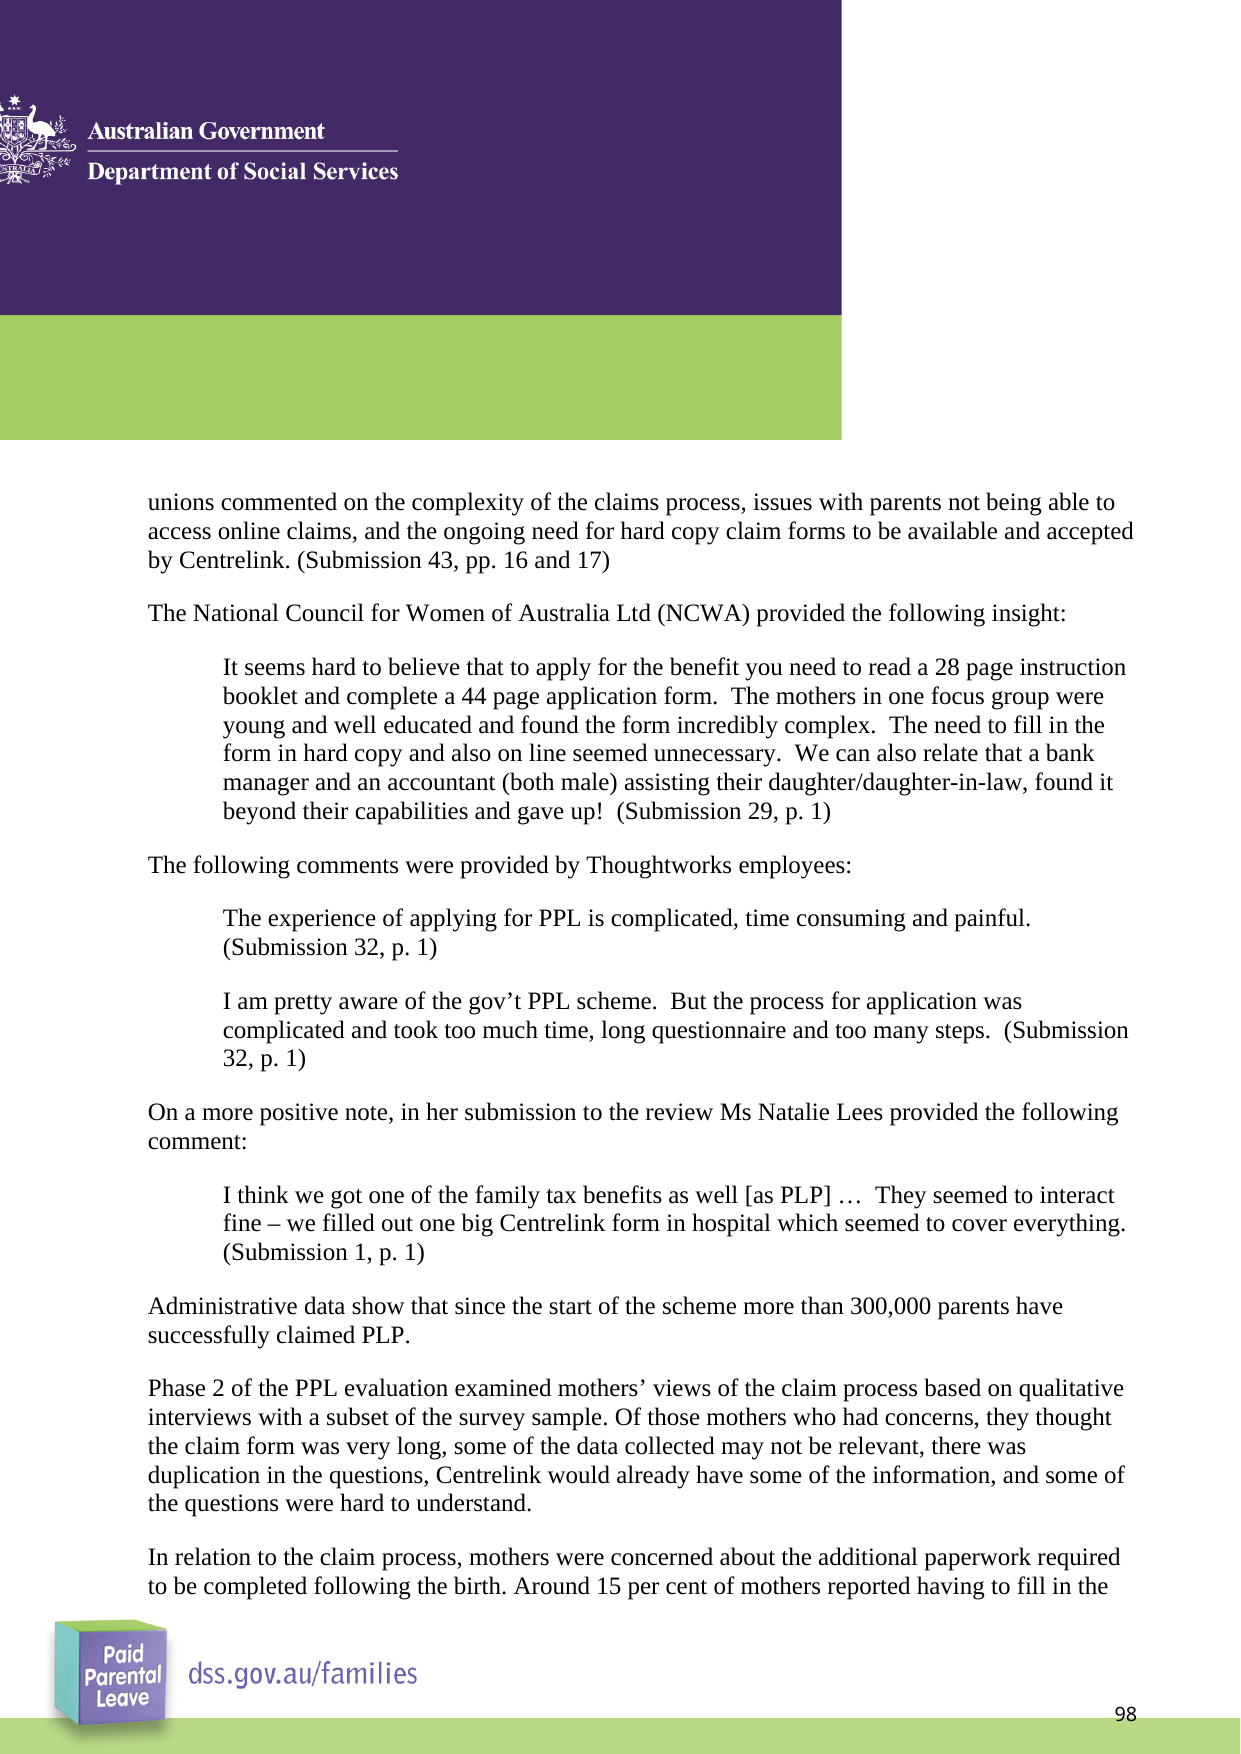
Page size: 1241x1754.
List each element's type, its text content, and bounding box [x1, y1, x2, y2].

text On a more positive note, in her submission to the review Ms Natalie Lees provided the following comment: [148, 1097, 1137, 1155]
text It seems hard to believe that to apply for the benefit you need to read a 28 page instruction booklet and complete a 44 page application form. The mothers in one focus group were young and well educated and found the form incredibly complex. The need to fill in the form in hard copy and also on line seemed unnecessary. We can also relate that a bank manager and an accountant (both male) assisting their daughter/daughter-in-law, found it beyond their capabilities and gave up! (Submission 29, p. 1) [223, 652, 1137, 825]
text The experience of applying for PPL is complicated, time consuming and painful. (Submission 32, p. 1) [223, 903, 1137, 961]
picture [0, 0, 842, 440]
text Phase 2 of the PPL evaluation examined mothers’ views of the claim process based on qualitative interviews with a subset of the survey sample. Of those mothers who had concerns, they thought the claim form was very long, some of the data collected may not be relevant, there was duplication in the questions, Centrelink would already have some of the information, and some of the questions were hard to understand. [148, 1373, 1137, 1517]
text Administrative data show that since the start of the scheme more than 300,000 parents have successfully claimed PLP. [148, 1291, 1137, 1348]
picture [0, 1614, 1241, 1754]
text The following comments were provided by Thoughtworks employees: [148, 850, 1137, 878]
text The National Council for Women of Australia Ltd (NCWA) provided the following insight: [148, 598, 1137, 627]
text I am pretty aware of the gov’t PPL scheme. But the process for application was complicated and took too much time, long questionnaire and too many steps. (Submission 32, p. 1) [223, 986, 1137, 1072]
text I think we got one of the family tax benefits as well [as PLP] … They seemed to interact fine – we filled out one big Centrelink form in hospital which seemed to cover everything. (Submission 1, p. 1) [223, 1180, 1137, 1266]
